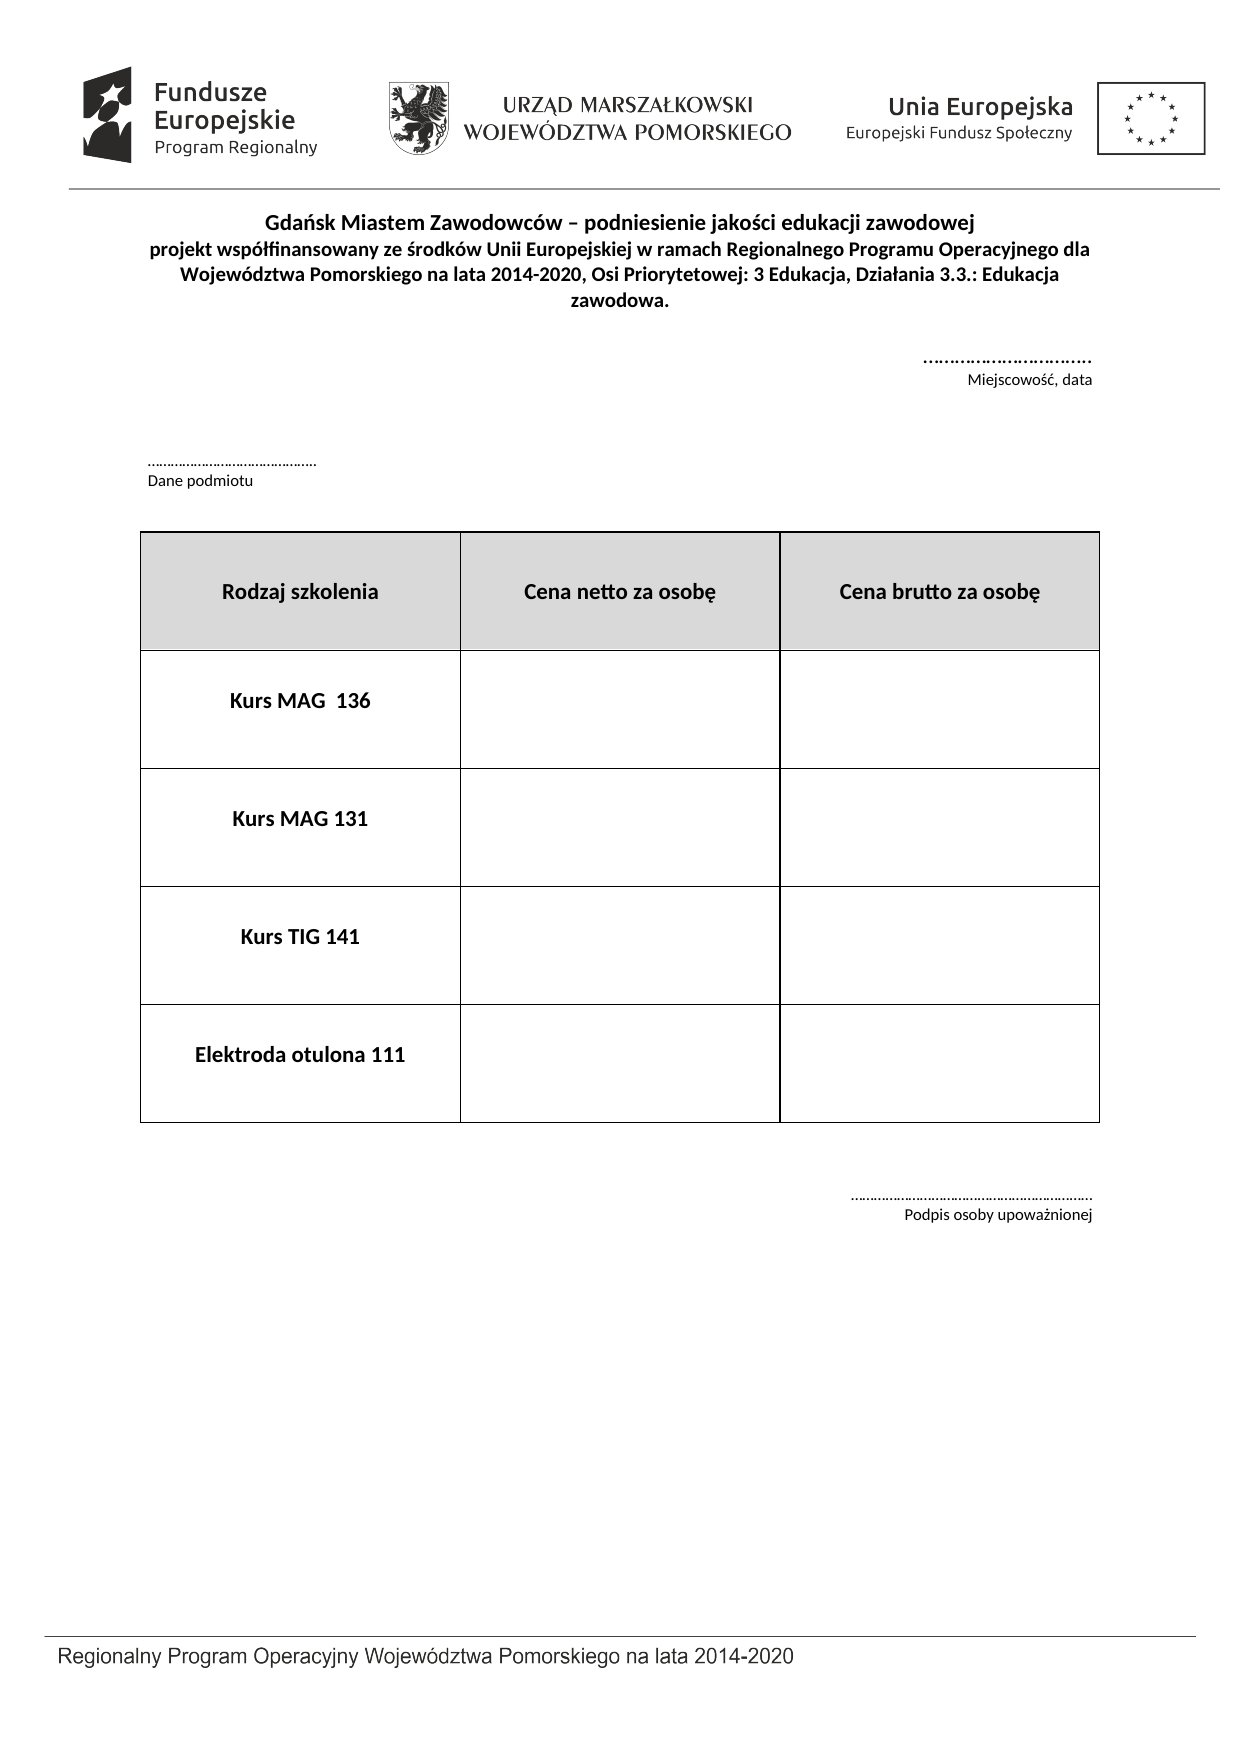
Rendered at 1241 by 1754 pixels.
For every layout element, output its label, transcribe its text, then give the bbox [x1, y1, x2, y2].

table_cell [461, 651, 779, 768]
table_cell [781, 887, 1099, 1004]
table_header Rodzaj szkolenia [141, 533, 460, 649]
text Dane podmiotu [148, 471, 1092, 491]
table_cell Kurs TIG 141 [141, 887, 460, 1004]
table_cell Kurs MAG 136 [141, 651, 460, 768]
text ………………………….. [148, 341, 1092, 369]
table_cell [461, 769, 779, 886]
text Podpis osoby upoważnionej [148, 1204, 1092, 1225]
table_cell [781, 769, 1099, 886]
text Miejscowość, data [148, 369, 1092, 389]
table_cell Kurs MAG 131 [141, 769, 460, 886]
table_cell [781, 1005, 1099, 1122]
table_cell Elektroda otulona 111 [141, 1005, 460, 1122]
picture [68, 66, 1220, 190]
text ……………………………………………………… [148, 1184, 1092, 1204]
table_header Cena brutto za osobę [781, 533, 1099, 649]
table_cell [461, 1005, 779, 1122]
table_header Cena netto za osobę [461, 533, 779, 649]
text …………………………………….. [148, 450, 1092, 471]
picture [44, 1636, 1197, 1668]
table_cell [461, 887, 779, 1004]
table_cell [781, 651, 1099, 768]
